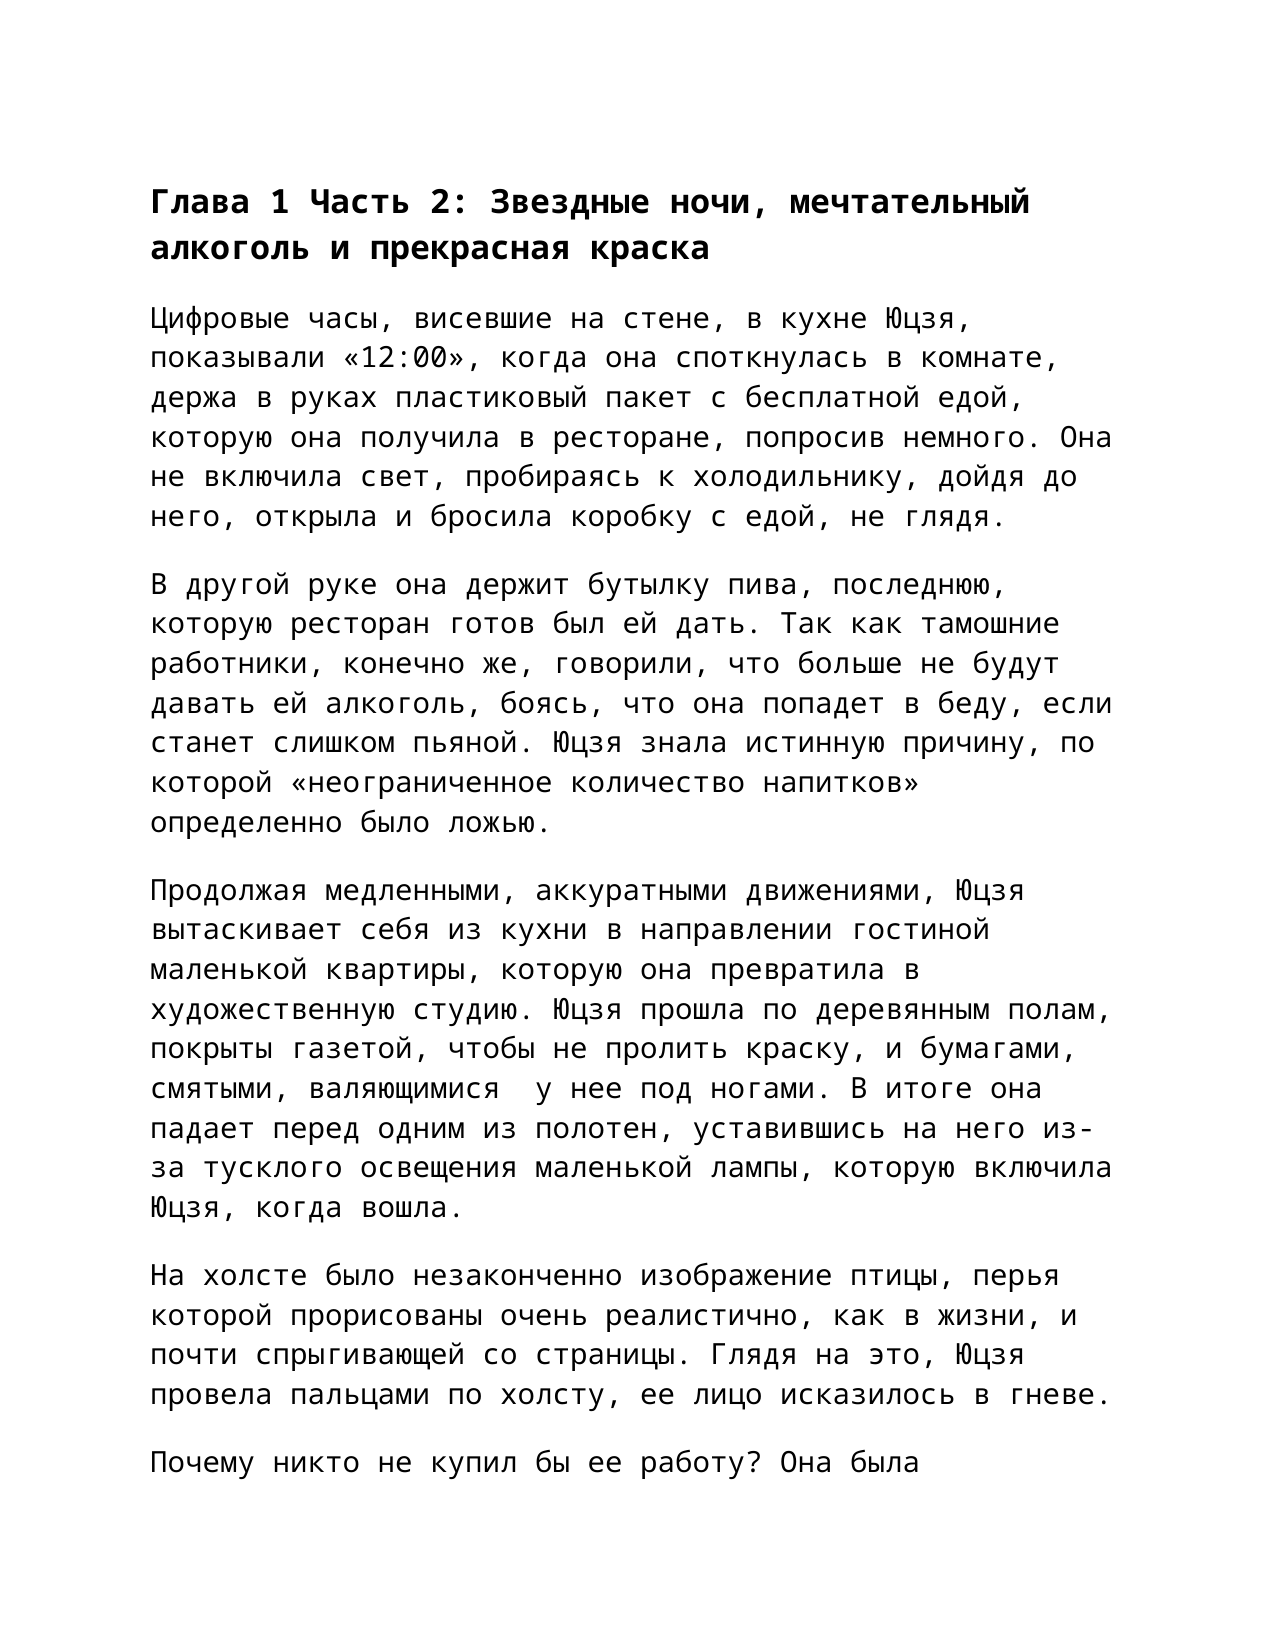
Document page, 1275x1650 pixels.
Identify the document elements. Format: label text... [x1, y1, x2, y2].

text Цифровые часы, висевшие на стене, в кухне Юцзя, показывали «12:00», когда она споткнулась в комнате, держа в руках пластиковый пакет с бесплатной едой, которую она получила в ресторане, попросив немного. Она не включила свет, пробираясь к холодильнику, дойдя до него, открыла и бросила коробку с едой, не глядя. [150, 297, 1125, 535]
text Глава 1 Часть 2: Звездные ночи, мечтательный алкоголь и прекрасная краска [150, 178, 1125, 269]
text Продолжая медленными, аккуратными движениями, Юцзя вытаскивает себя из кухни в направлении гостиной маленькой квартиры, которую она превратила в художественную студию. Юцзя прошла по деревянным полам, покрыты газетой, чтобы не пролить краску, и бумагами, смятыми, валяющимися у нее под ногами. В итоге она падает перед одним из полотен, уставившись на него из-за тусклого освещения маленькой лампы, которую включила Юцзя, когда вошла. [150, 869, 1125, 1226]
text На холсте было незаконченно изображение птицы, перья которой прорисованы очень реалистично, как в жизни, и почти спрыгивающей со страницы. Глядя на это, Юцзя провела пальцами по холсту, ее лицо исказилось в гневе. [150, 1254, 1125, 1413]
text В другой руке она держит бутылку пива, последнюю, которую ресторан готов был ей дать. Так как тамошние работники, конечно же, говорили, что больше не будут давать ей алкоголь, боясь, что она попадет в беду, если станет слишком пьяной. Юцзя знала истинную причину, по которой «неограниченное количество напитков» определенно было ложью. [150, 563, 1125, 841]
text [150, 1441, 1125, 1481]
